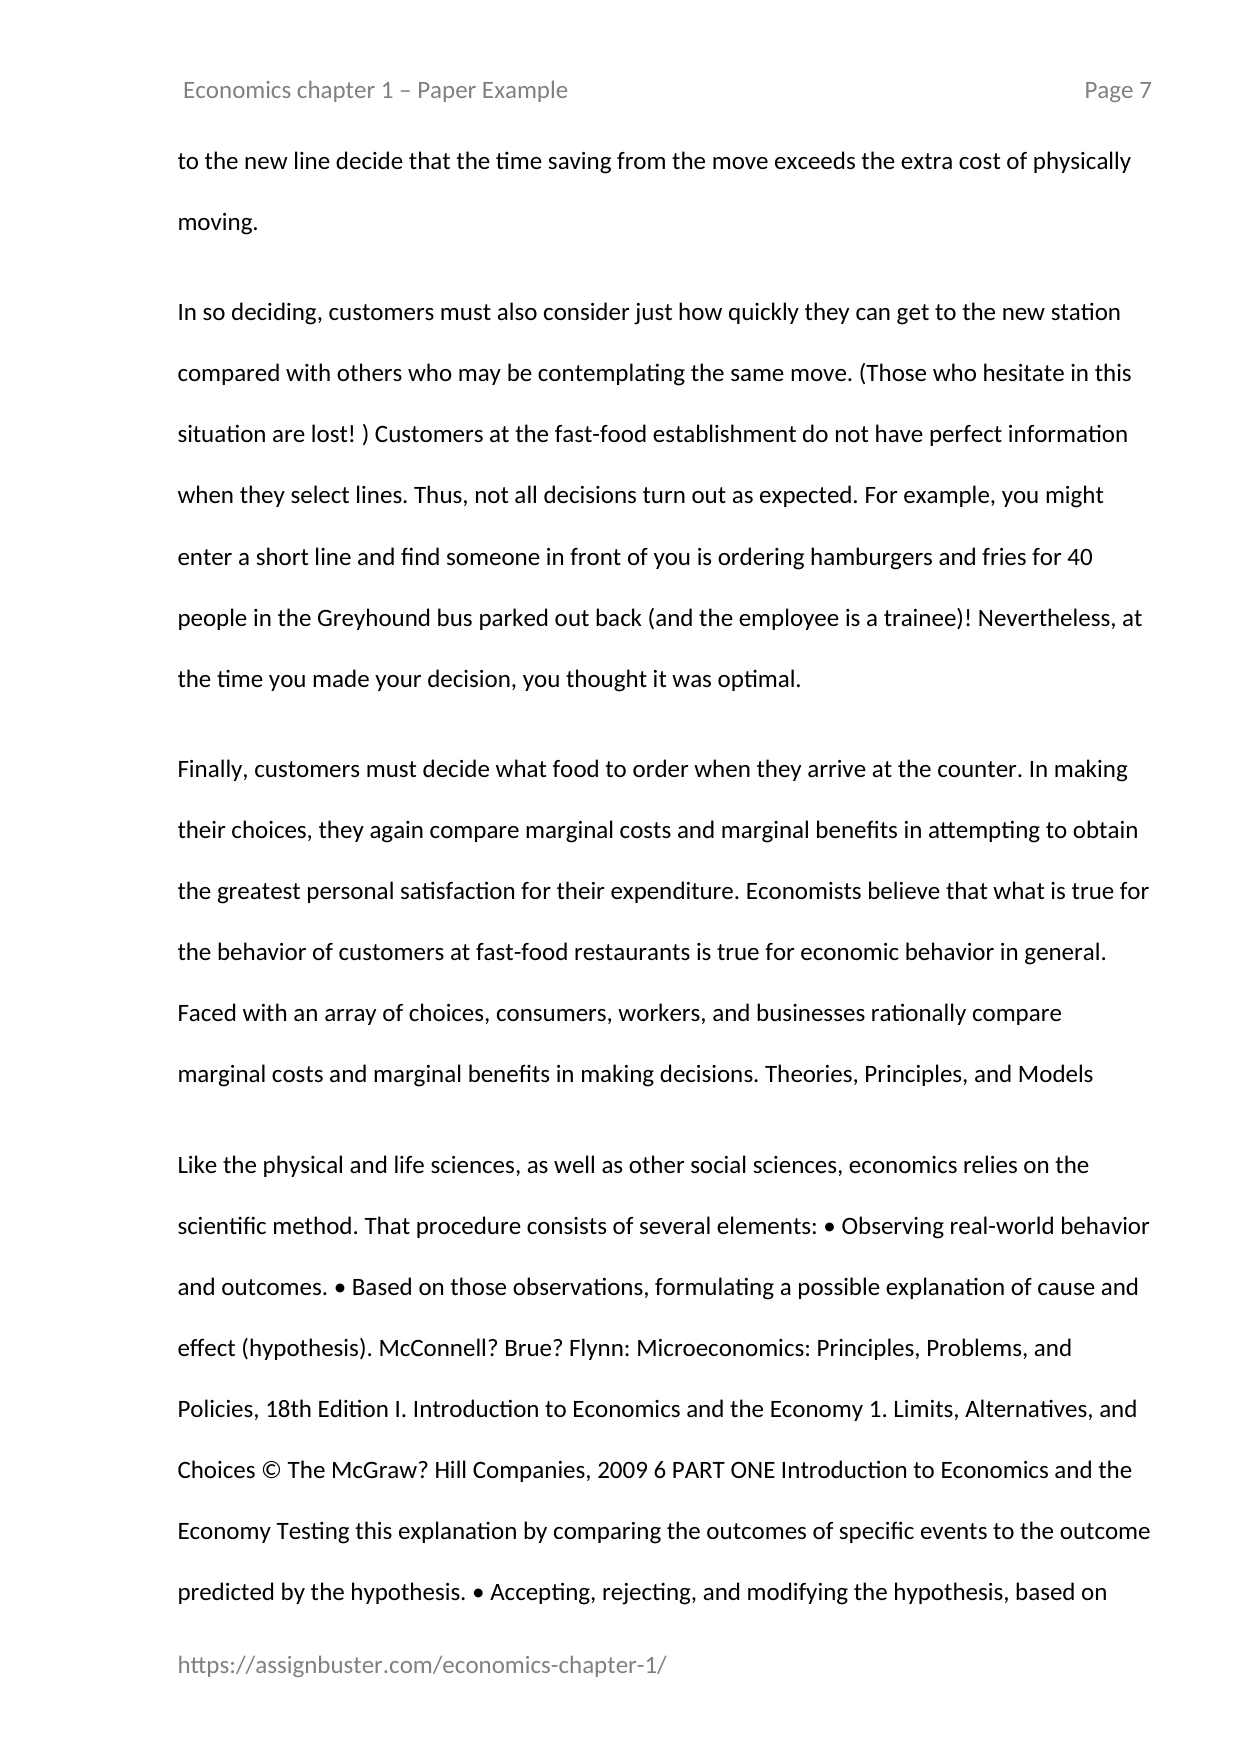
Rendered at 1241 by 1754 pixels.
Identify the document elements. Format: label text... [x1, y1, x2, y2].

text In so deciding, customers must also consider just how quickly they can get to the new station compared with others who may be contemplating the same move. (Those who hesitate in this situation are lost! ) Customers at the fast-food establishment do not have perfect information when they select lines. Thus, not all decisions turn out as expected. For example, you might enter a short line and find someone in front of you is ordering hamburgers and fries for 40 people in the Greyhound bus parked out back (and the employee is a trainee)! Nevertheless, at the time you made your decision, you thought it was optimal. [177, 297, 1152, 693]
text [177, 1149, 1152, 1607]
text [177, 145, 1152, 237]
text Finally, customers must decide what food to order when they arrive at the counter. In making their choices, they again compare marginal costs and marginal benefits in attempting to obtain the greatest personal satisfaction for their expenditure. Economists believe that what is true for the behavior of customers at fast-food restaurants is true for economic behavior in general. Faced with an array of choices, consumers, workers, and businesses rationally compare marginal costs and marginal benefits in making decisions. Theories, Principles, and Models [177, 753, 1152, 1089]
